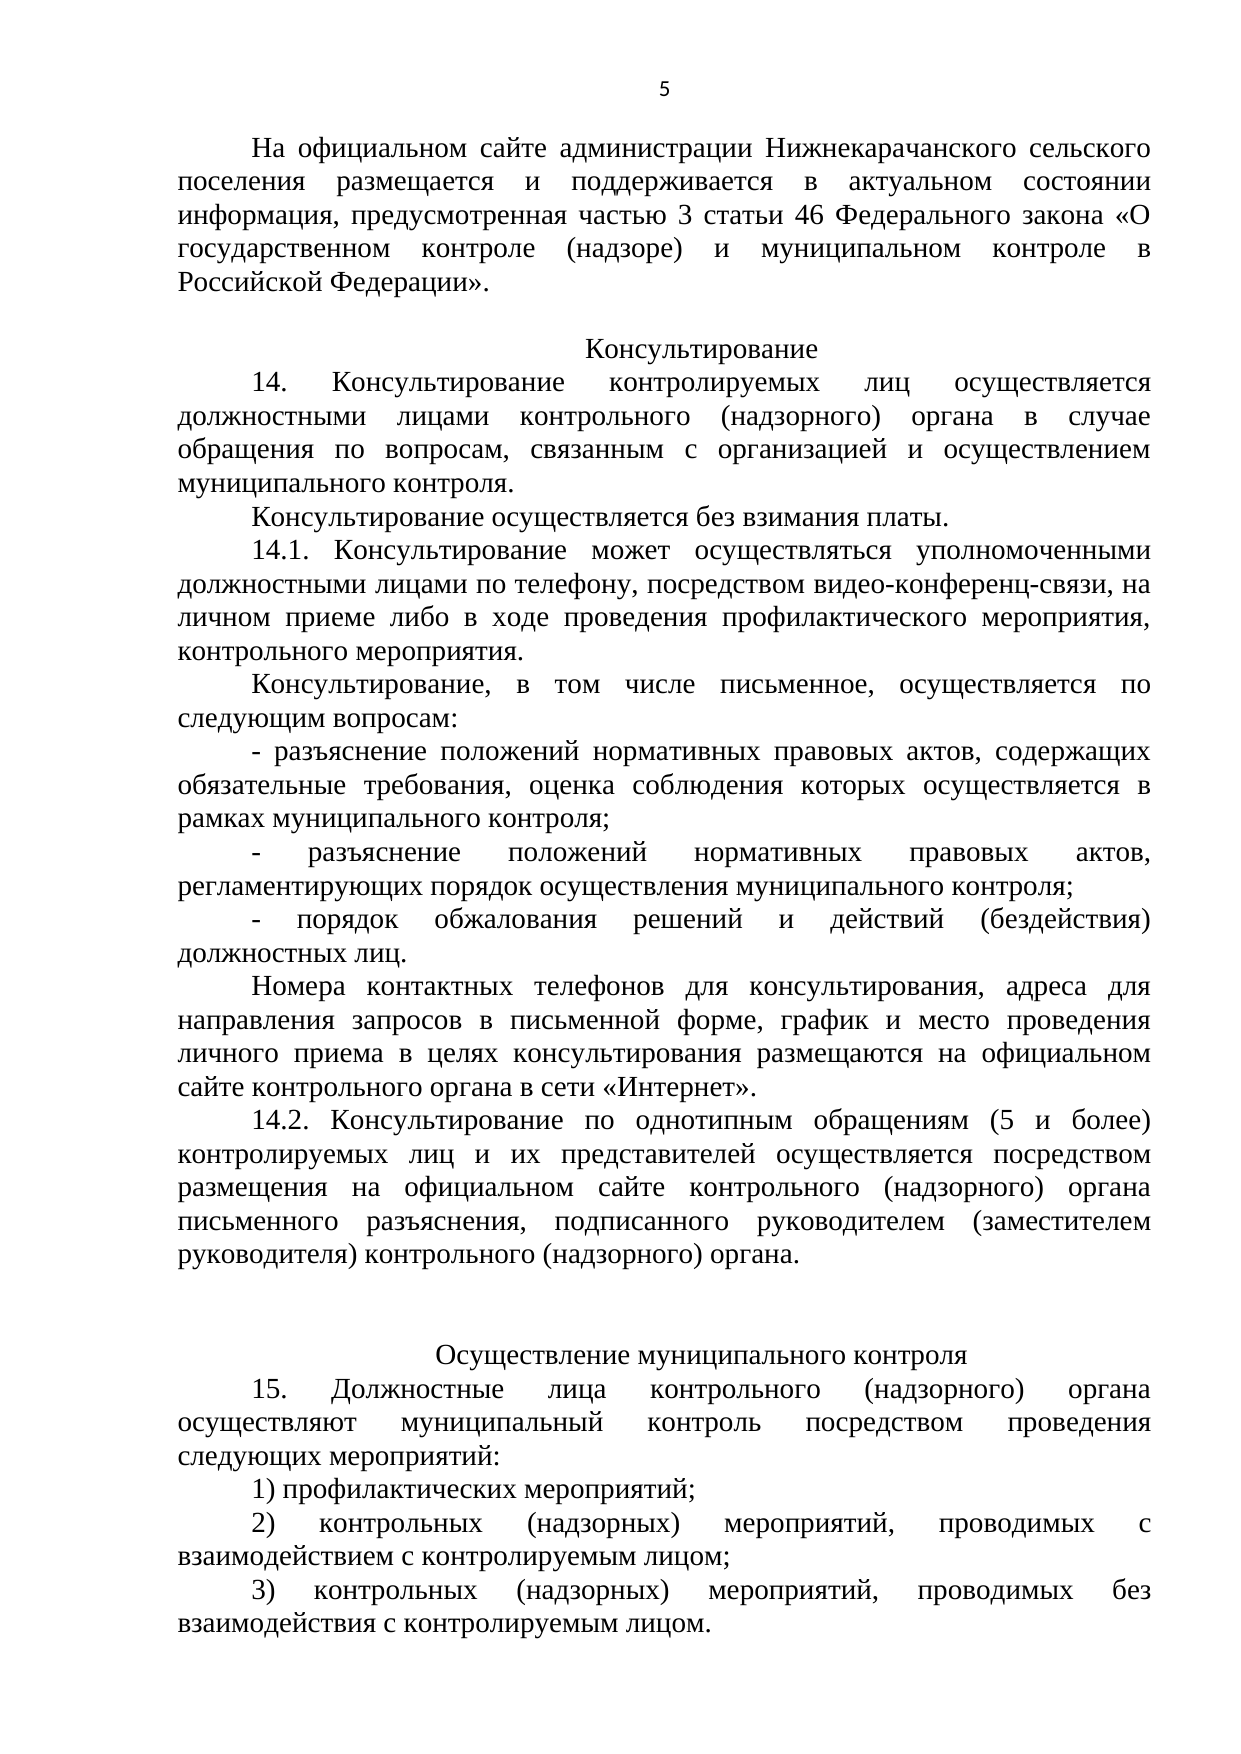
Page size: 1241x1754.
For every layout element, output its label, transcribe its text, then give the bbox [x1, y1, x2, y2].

text - разъяснение положений нормативных правовых актов, регламентирующих порядок осуществления муниципального контроля; [177, 834, 1152, 901]
text 14.2. Консультирование по однотипным обращениям (5 и более) контролируемых лиц и их представителей осуществляется посредством размещения на официальном сайте контрольного (надзорного) органа письменного разъяснения, подписанного руководителем (заместителем руководителя) контрольного (надзорного) органа. [177, 1102, 1152, 1270]
text - порядок обжалования решений и действий (бездействия) должностных лиц. [177, 901, 1152, 968]
text На официальном сайте администрации Нижнекарачанского сельского поселения размещается и поддерживается в актуальном состоянии информация, предусмотренная частью 3 статьи 46 Федерального закона «О государственном контроле (надзоре) и муниципальном контроле в Российской Федерации». [177, 130, 1152, 297]
text 14.1. Консультирование может осуществляться уполномоченными должностными лицами по телефону, посредством видео-конференц-связи, на личном приеме либо в ходе проведения профилактического мероприятия, контрольного мероприятия. [177, 532, 1152, 666]
text - разъяснение положений нормативных правовых актов, содержащих обязательные требования, оценка соблюдения которых осуществляется в рамках муниципального контроля; [177, 733, 1152, 834]
text 15. Должностные лица контрольного (надзорного) органа осуществляют муниципальный контроль посредством проведения следующих мероприятий: [177, 1371, 1152, 1471]
text Осуществление муниципального контроля [177, 1337, 1152, 1371]
text 2) контрольных (надзорных) мероприятий, проводимых с взаимодействием с контролируемым лицом; [177, 1505, 1152, 1572]
text Консультирование осуществляется без взимания платы. [177, 499, 1152, 532]
text 3) контрольных (надзорных) мероприятий, проводимых без взаимодействия с контролируемым лицом. [177, 1572, 1152, 1639]
text 14. Консультирование контролируемых лиц осуществляется должностными лицами контрольного (надзорного) органа в случае обращения по вопросам, связанным с организацией и осуществлением муниципального контроля. [177, 364, 1152, 499]
text Номера контактных телефонов для консультирования, адреса для направления запросов в письменной форме, график и место проведения личного приема в целях консультирования размещаются на официальном сайте контрольного органа в сети «Интернет». [177, 968, 1152, 1102]
text Консультирование, в том числе письменное, осуществляется по следующим вопросам: [177, 666, 1152, 733]
text Консультирование [177, 331, 1152, 364]
text 1) профилактических мероприятий; [177, 1471, 1152, 1505]
